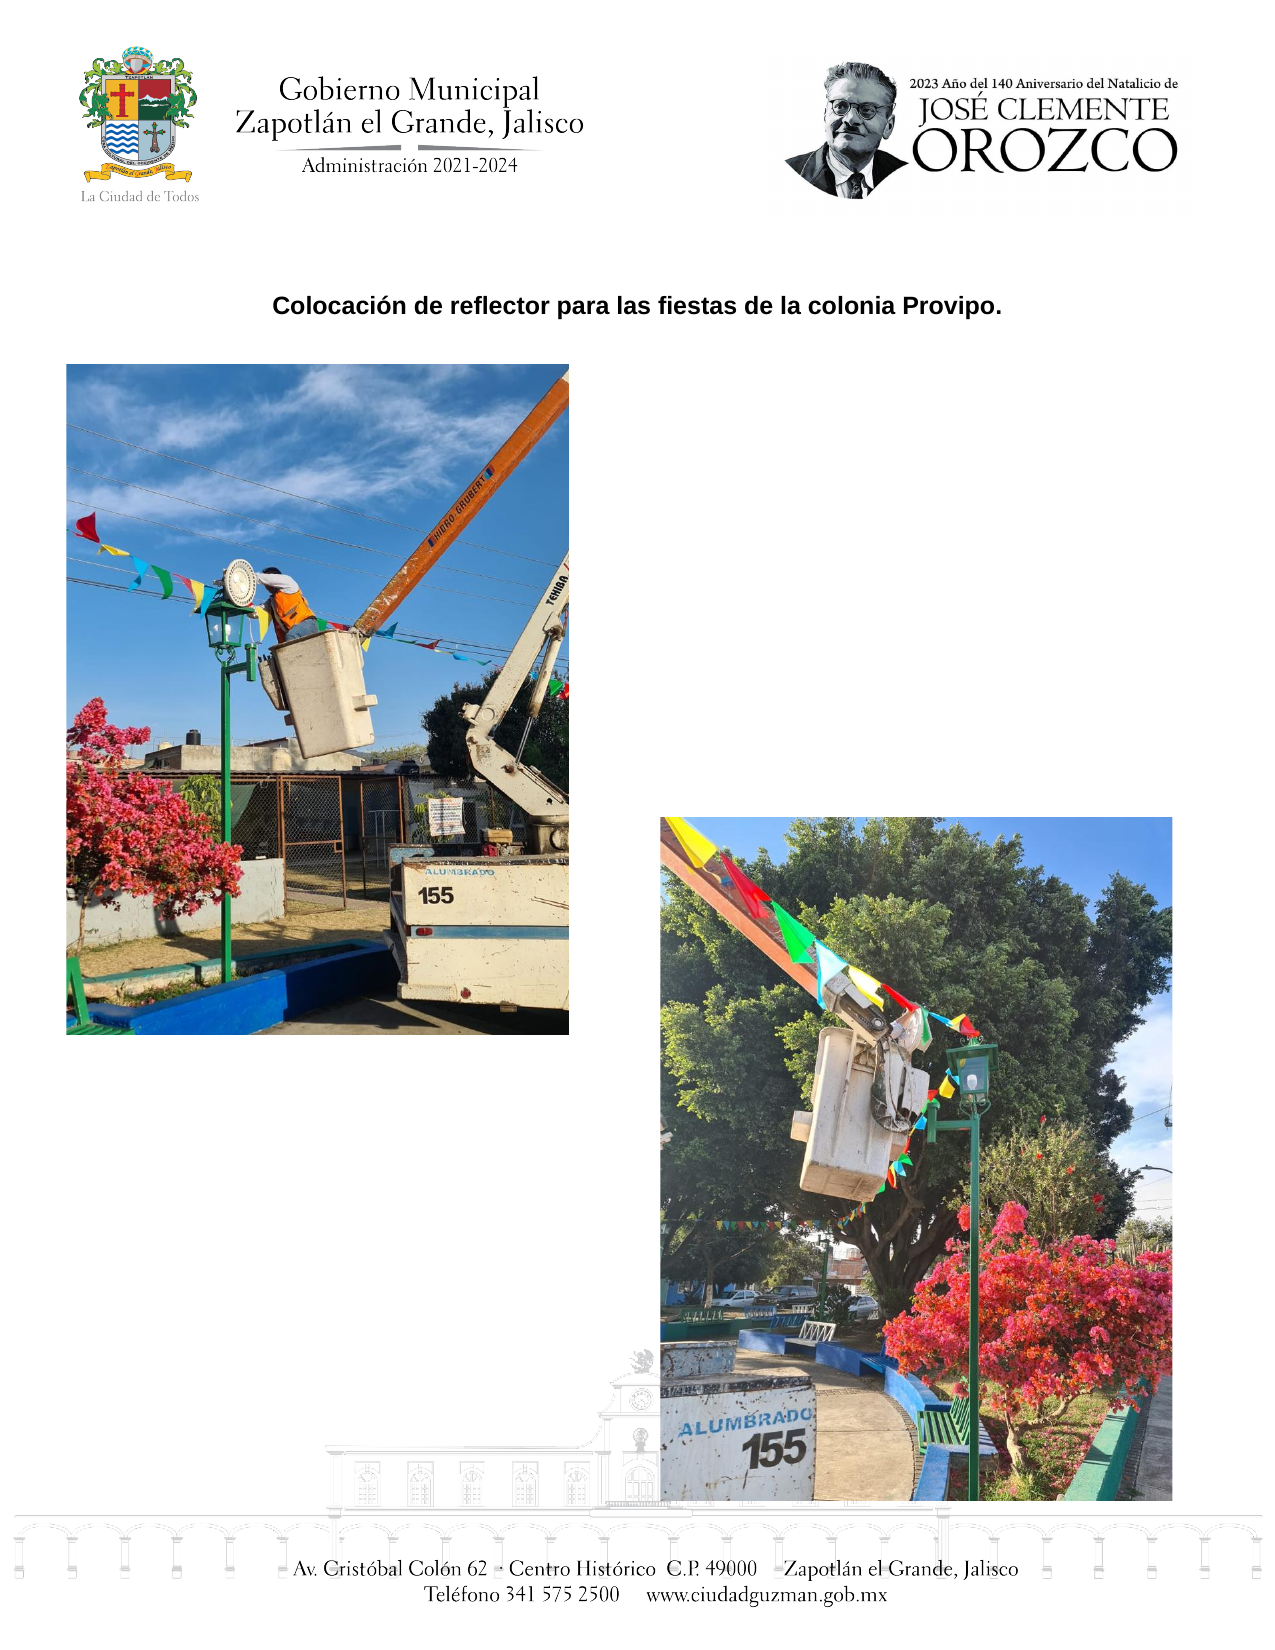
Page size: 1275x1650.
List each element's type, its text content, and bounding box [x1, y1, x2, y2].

text Colocación de reflector para las fiestas de la colonia Provipo. [177, 291, 1098, 320]
picture [0, 0, 1275, 1650]
